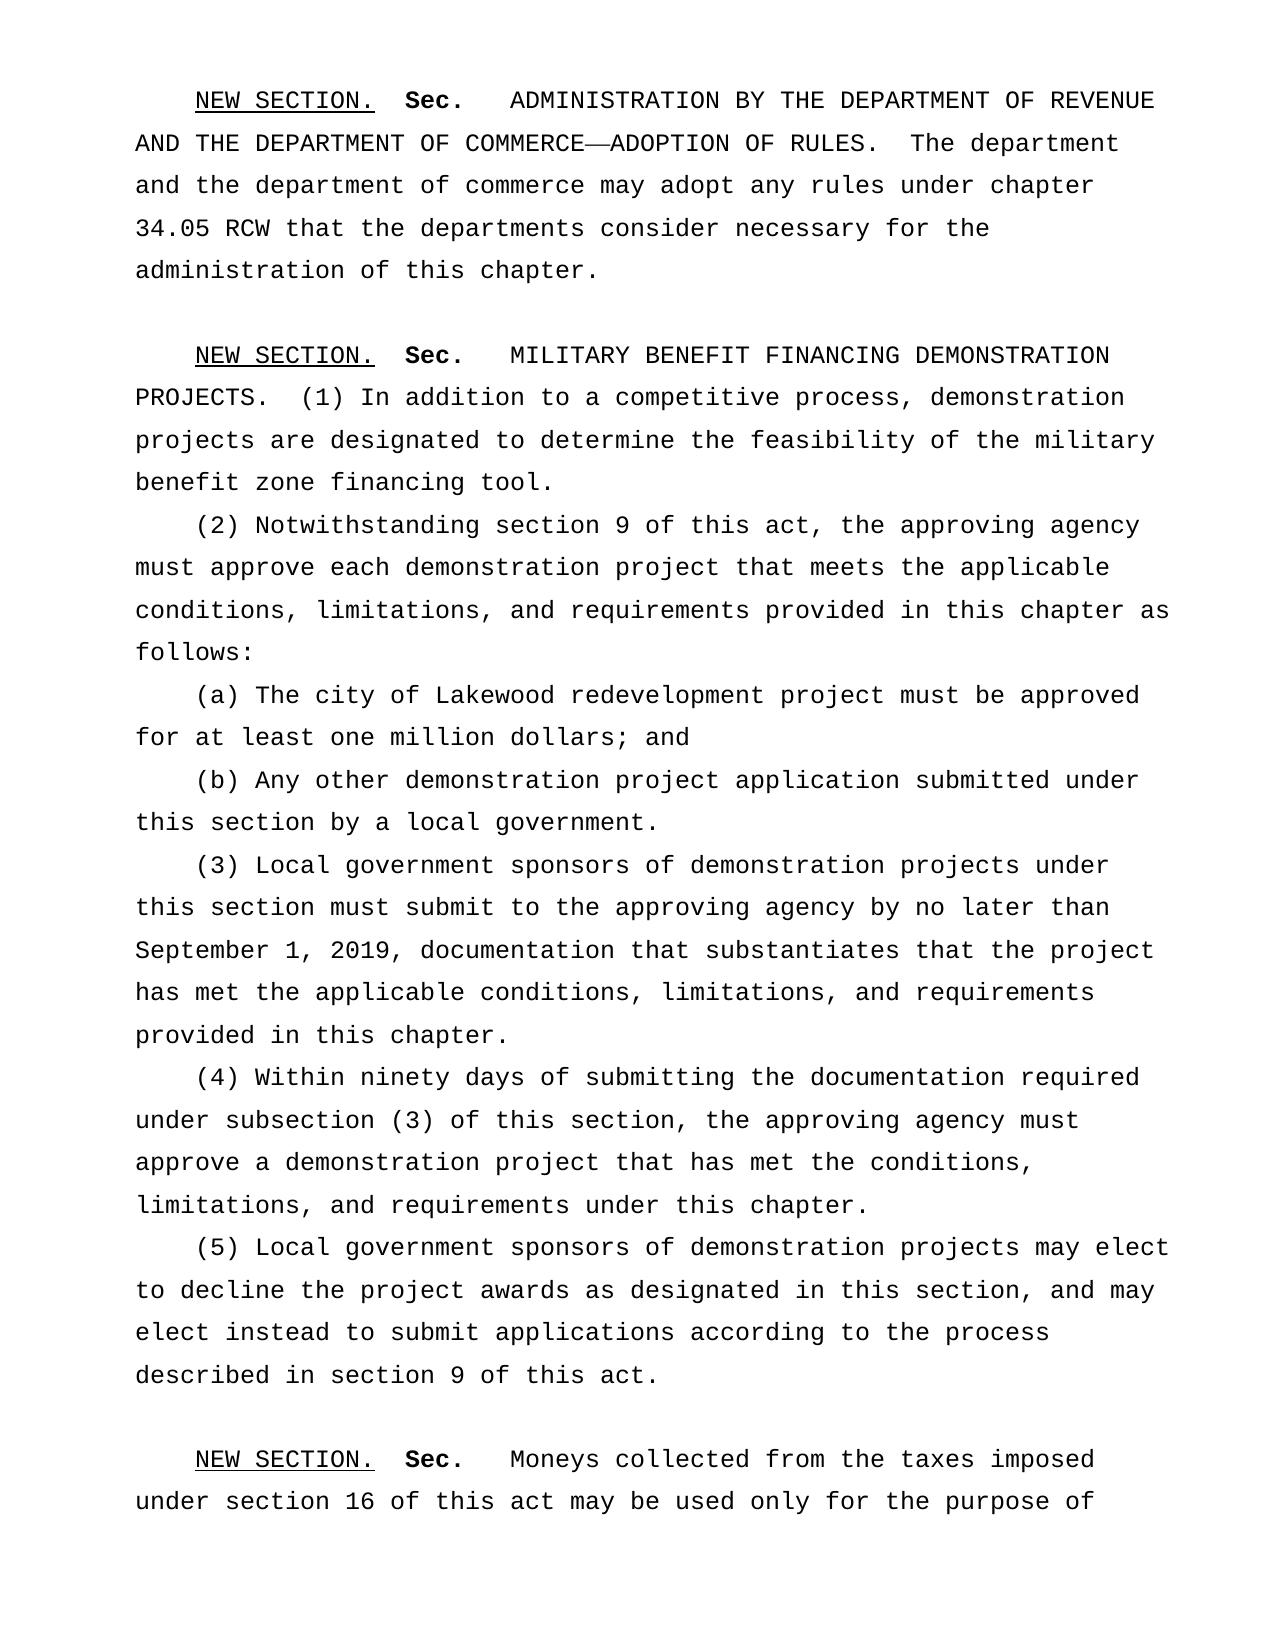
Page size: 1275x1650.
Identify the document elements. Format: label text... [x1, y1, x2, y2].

text NEW SECTION. Sec. ADMINISTRATION BY THE DEPARTMENT OF REVENUE AND THE DEPARTMENT OF COMMERCE—ADOPTION OF RULES. The department and the department of commerce may adopt any rules under chapter 34.05 RCW that the departments consider necessary for the administration of this chapter. [135, 75, 1170, 287]
text (4) Within ninety days of submitting the documentation required under subsection (3) of this section, the approving agency must approve a demonstration project that has met the conditions, limitations, and requirements under this chapter. [135, 1052, 1170, 1222]
text (a) The city of Lakewood redevelopment project must be approved for at least one million dollars; and [135, 669, 1170, 754]
text NEW SECTION. Sec. MILITARY BENEFIT FINANCING DEMONSTRATION PROJECTS. (1) In addition to a competitive process, demonstration projects are designated to determine the feasibility of the military benefit zone financing tool. [135, 329, 1170, 499]
text (2) Notwithstanding section 9 of this act, the approving agency must approve each demonstration project that meets the applicable conditions, limitations, and requirements provided in this chapter as follows: [135, 499, 1170, 669]
text (b) Any other demonstration project application submitted under this section by a local government. [135, 754, 1170, 839]
text (3) Local government sponsors of demonstration projects under this section must submit to the approving agency by no later than September 1, 2019, documentation that substantiates that the project has met the applicable conditions, limitations, and requirements provided in this chapter. [135, 839, 1170, 1052]
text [135, 1433, 1170, 1518]
text (5) Local government sponsors of demonstration projects may elect to decline the project awards as designated in this section, and may elect instead to submit applications according to the process described in section 9 of this act. [135, 1222, 1170, 1392]
